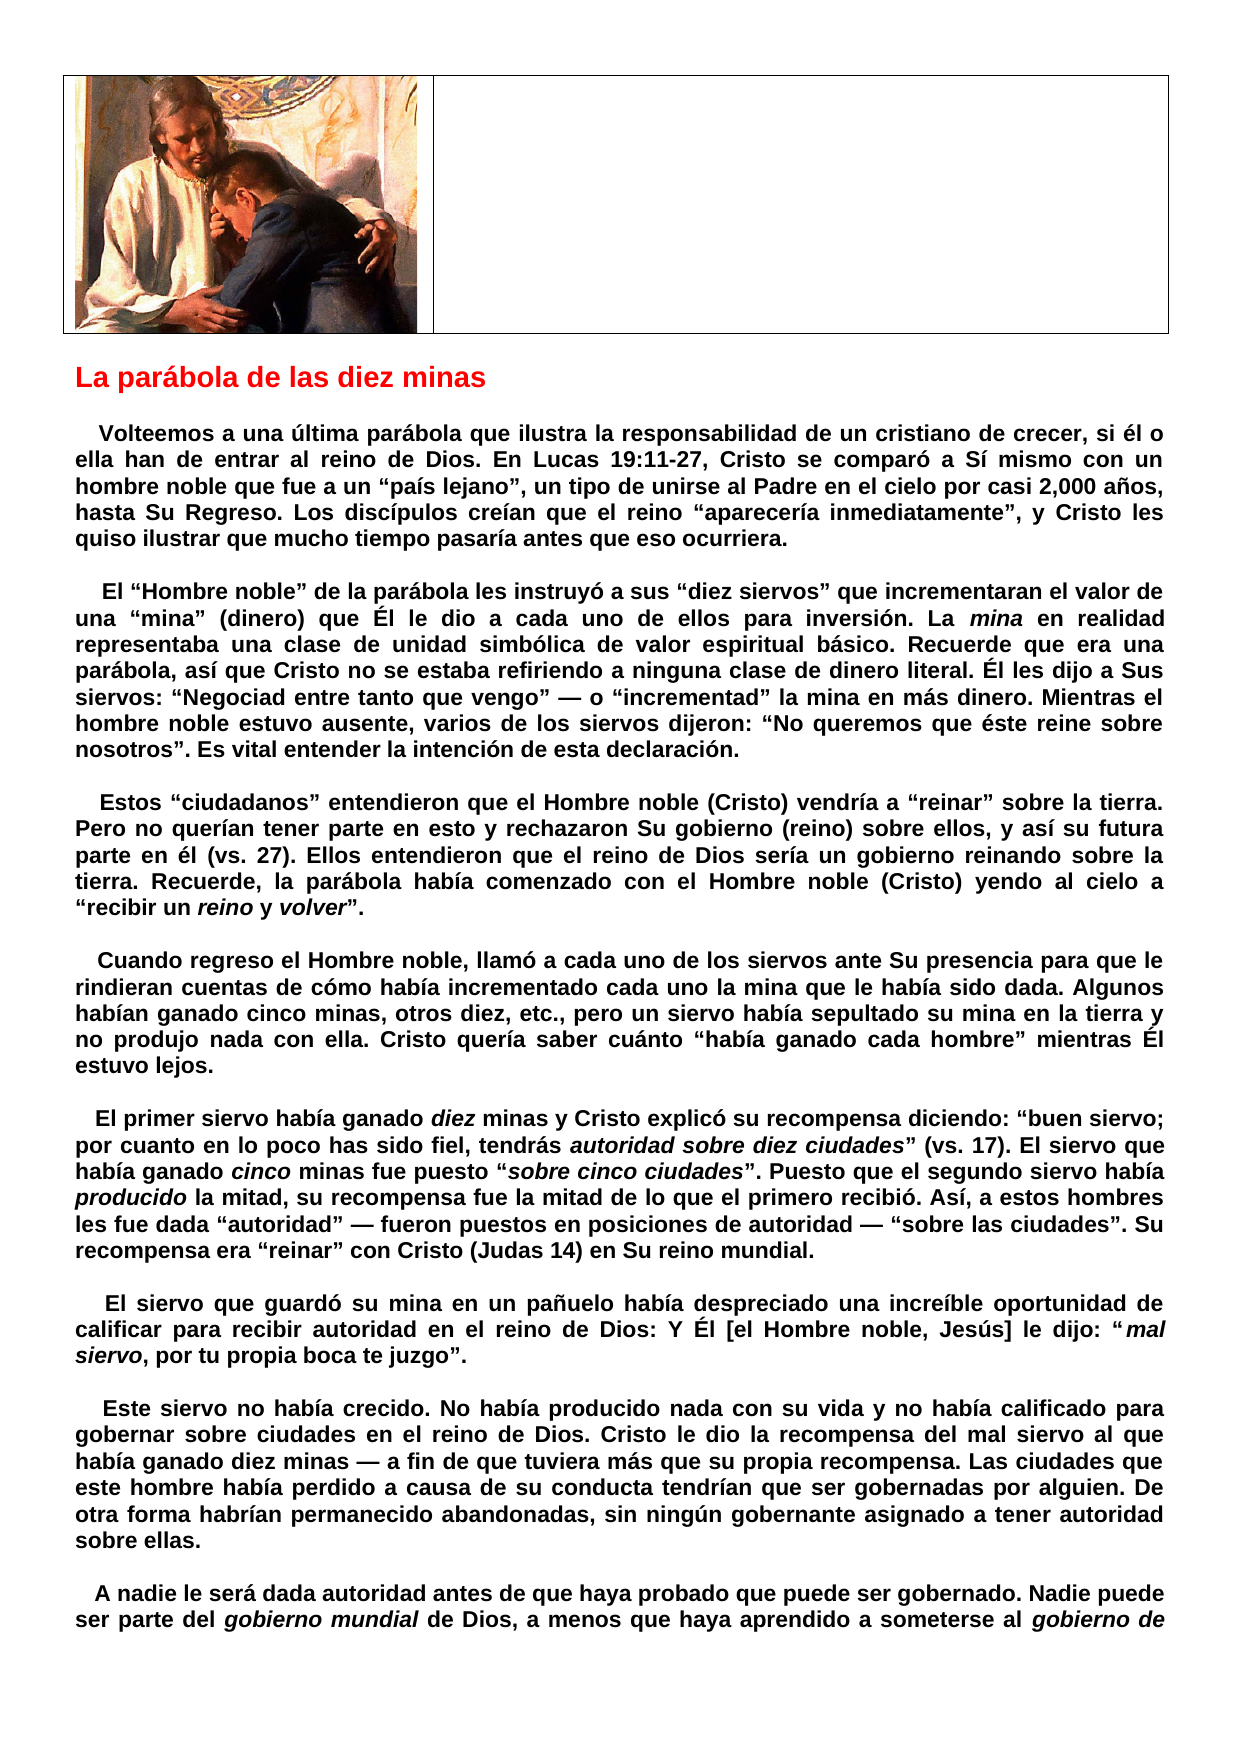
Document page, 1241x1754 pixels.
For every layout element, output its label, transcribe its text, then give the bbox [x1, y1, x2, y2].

text Volteemos a una última parábola que ilustra la responsabilidad de un cristiano de crecer, si él o ella han de entrar al reino de Dios. En Lucas 19:11-27, Cristo se comparó a Sí mismo con un hombre noble que fue a un “país lejano”, un tipo de unirse al Padre en el cielo por casi 2,000 años, hasta Su Regreso. Los discípulos creían que el reino “aparecería inmediatamente”, y Cristo les quiso ilustrar que mucho tiempo pasaría antes que eso ocurriera. [75, 420, 1165, 552]
text El primer siervo había ganado diez minas y Cristo explicó su recompensa diciendo: “buen siervo; por cuanto en lo poco has sido fiel, tendrás autoridad sobre diez ciudades” (vs. 17). El siervo que había ganado cinco minas fue puesto “sobre cinco ciudades”. Puesto que el segundo siervo había producido la mitad, su recompensa fue la mitad de lo que el primero recibió. Así, a estos hombres les fue dada “autoridad” — fueron puestos en posiciones de autoridad — “sobre las ciudades”. Su recompensa era “reinar” con Cristo (Judas 14) en Su reino mundial. [75, 1105, 1165, 1263]
picture [75, 76, 418, 333]
text La parábola de las diez minas [75, 360, 1165, 394]
text Cuando regreso el Hombre noble, llamó a cada uno de los siervos ante Su presencia para que le rindieran cuentas de cómo había incrementado cada uno la mina que le había sido dada. Algunos habían ganado cinco minas, otros diez, etc., pero un siervo había sepultado su mina en la tierra y no produjo nada con ella. Cristo quería saber cuánto “había ganado cada hombre” mientras Él estuvo lejos. [75, 947, 1165, 1079]
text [75, 1579, 1165, 1632]
text El siervo que guardó su mina en un pañuelo había despreciado una increíble oportunidad de calificar para recibir autoridad en el reino de Dios: Y Él [el Hombre noble, Jesús] le dijo: “mal siervo, por tu propia boca te juzgo”. [75, 1290, 1165, 1369]
table_header [434, 76, 1168, 333]
text El “Hombre noble” de la parábola les instruyó a sus “diez siervos” que incrementaran el valor de una “mina” (dinero) que Él le dio a cada uno de ellos para inversión. La mina en realidad representaba una clase de unidad simbólica de valor espiritual básico. Recuerde que era una parábola, así que Cristo no se estaba refiriendo a ninguna clase de dinero literal. Él les dijo a Sus siervos: “Negociad entre tanto que vengo” — o “incrementad” la mina en más dinero. Mientras el hombre noble estuvo ausente, varios de los siervos dijeron: “No queremos que éste reine sobre nosotros”. Es vital entender la intención de esta declaración. [75, 578, 1165, 763]
table_header [64, 76, 75, 333]
table_header [418, 76, 433, 333]
text Este siervo no había crecido. No había producido nada con su vida y no había calificado para gobernar sobre ciudades en el reino de Dios. Cristo le dio la recompensa del mal siervo al que había ganado diez minas — a fin de que tuviera más que su propia recompensa. Las ciudades que este hombre había perdido a causa de su conducta tendrían que ser gobernadas por alguien. De otra forma habrían permanecido abandonadas, sin ningún gobernante asignado a tener autoridad sobre ellas. [75, 1395, 1165, 1553]
text Estos “ciudadanos” entendieron que el Hombre noble (Cristo) vendría a “reinar” sobre la tierra. Pero no querían tener parte en esto y rechazaron Su gobierno (reino) sobre ellos, y así su futura parte en él (vs. 27). Ellos entendieron que el reino de Dios sería un gobierno reinando sobre la tierra. Recuerde, la parábola había comenzado con el Hombre noble (Cristo) yendo al cielo a “recibir un reino y volver”. [75, 789, 1165, 921]
